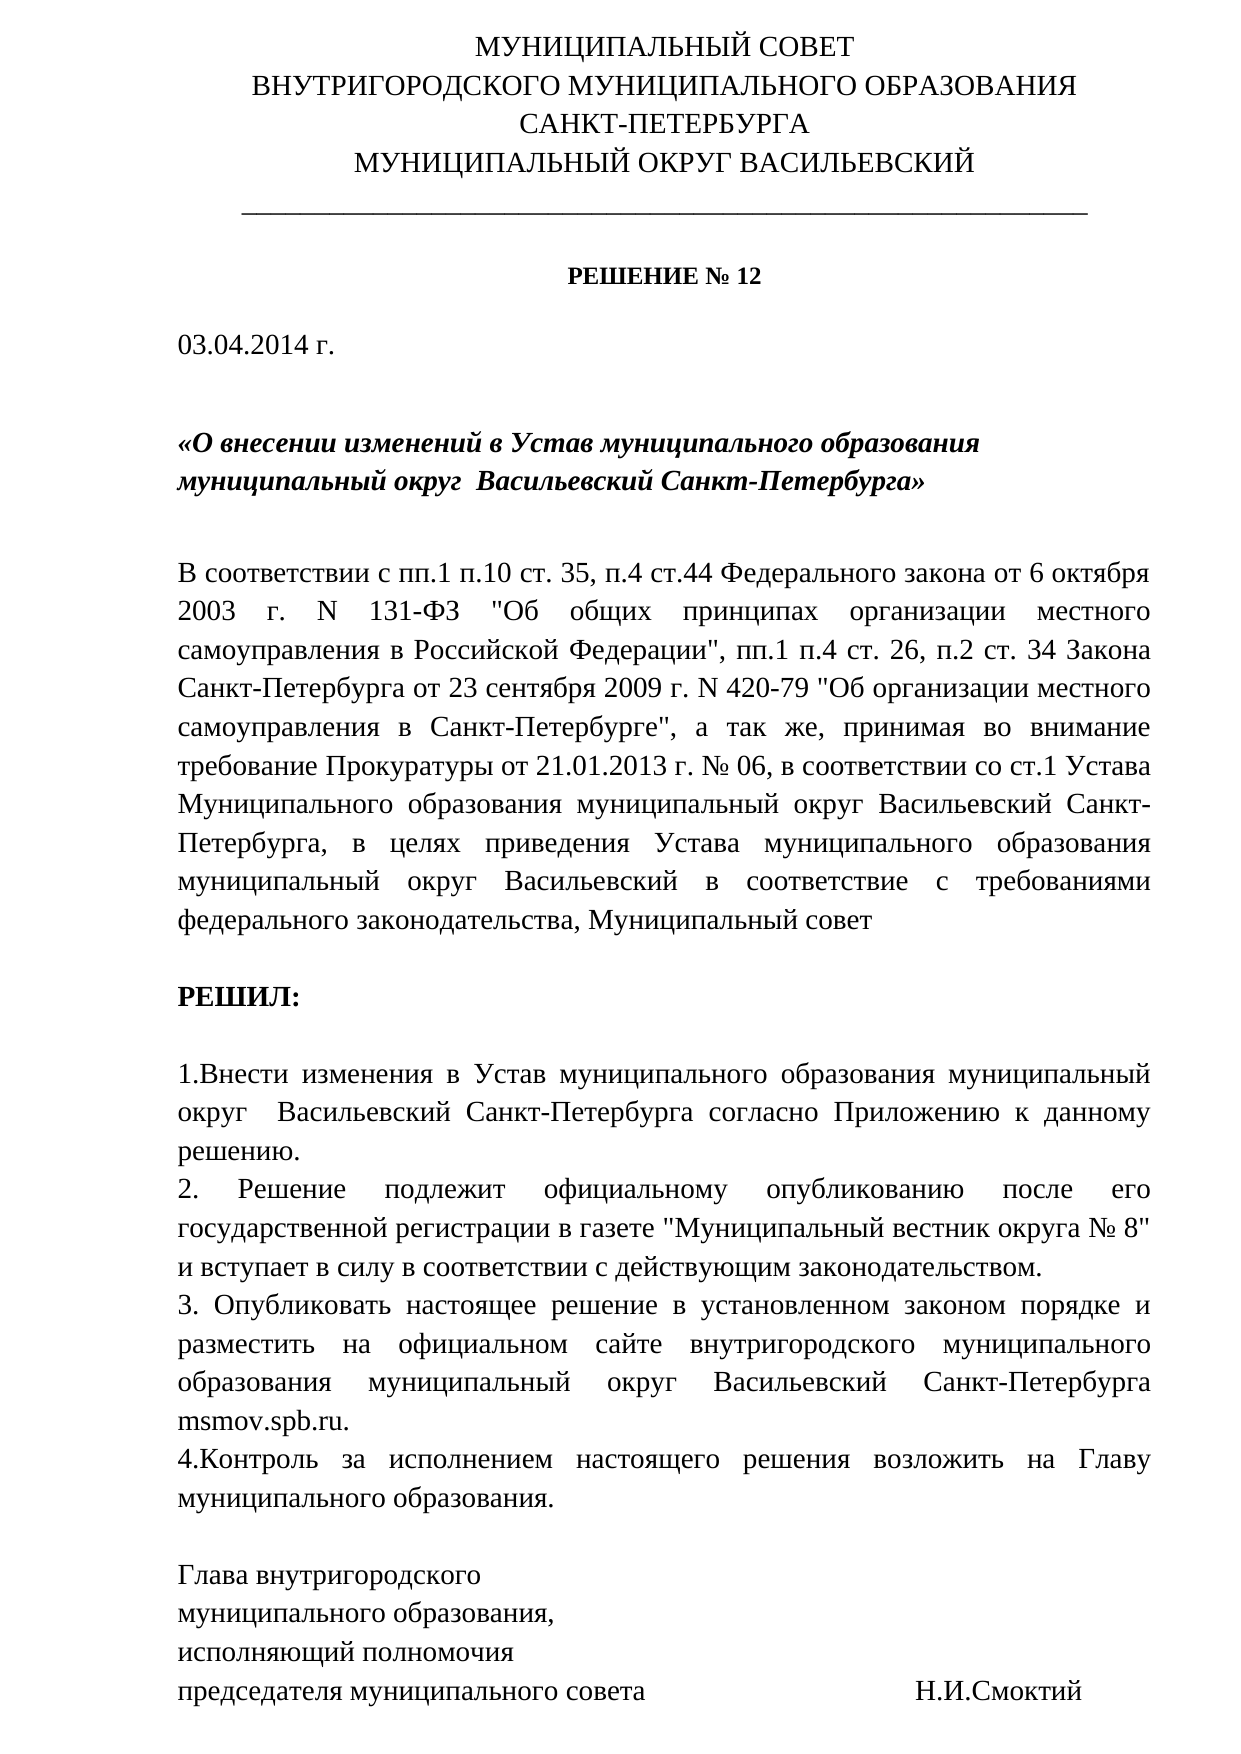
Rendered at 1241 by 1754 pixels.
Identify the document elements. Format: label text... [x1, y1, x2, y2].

text 2. Решение подлежит официальному опубликованию после его государственной регистрации в газете "Муниципальный вестник округа № 8" и вступает в силу в соответствии с действующим законодательством. [177, 1172, 1152, 1282]
text муниципального образования, [177, 1596, 1152, 1629]
text 1.Внести изменения в Устав муниципального образования муниципальный округ Васильевский Санкт-Петербурга согласно Приложению к данному решению. [177, 1056, 1152, 1167]
text ВНУТРИГОРОДСКОГО МУНИЦИПАЛЬНОГО ОБРАЗОВАНИЯ [177, 68, 1152, 102]
text 3. Опубликовать настоящее решение в установленном законом порядке и разместить на официальном сайте внутригородского муниципального образования муниципальный округ Васильевский Санкт-Петербурга msmov.spb.ru. [177, 1287, 1152, 1436]
text РЕШИЛ: [177, 979, 1152, 1012]
text исполняющий полномочия [177, 1634, 1152, 1668]
text председателя муниципального совета Н.И.Смоктий [177, 1673, 1152, 1706]
text __________________________________________________________ [177, 184, 1152, 217]
text МУНИЦИПАЛЬНЫЙ СОВЕТ [177, 29, 1152, 63]
text В соответствии с пп.1 п.10 ст. 35, п.4 ст.44 Федерального закона от 6 октября 2003 г. N 131-ФЗ "Об общих принципах организации местного самоуправления в Российской Федерации", пп.1 п.4 ст. 26, п.2 ст. 34 Закона Санкт-Петербурга от 23 сентября 2009 г. N 420-79 "Об организации местного самоуправления в Санкт-Петербурге", а так же, принимая во внимание требование Прокуратуры от 21.01.2013 г. № 06, в соответствии со ст.1 Устава Муниципального образования муниципальный округ Васильевский Санкт-Петербурга, в целях приведения Устава муниципального образования муниципальный округ Васильевский в соответствие с требованиями федерального законодательства, Муниципальный совет [177, 555, 1152, 935]
text МУНИЦИПАЛЬНЫЙ ОКРУГ ВАСИЛЬЕВСКИЙ [177, 145, 1152, 179]
text РЕШЕНИЕ № 12 [177, 261, 1152, 289]
text 03.04.2014 г. [177, 327, 1152, 360]
text 4.Контроль за исполнением настоящего решения возложить на Главу муниципального образования. [177, 1441, 1152, 1513]
text муниципальный округ Васильевский Санкт-Петербурга» [177, 463, 1152, 497]
text Глава внутригородского [177, 1557, 1152, 1591]
text САНКТ-ПЕТЕРБУРГА [177, 107, 1152, 140]
text «О внесении изменений в Устав муниципального образования [177, 425, 1152, 458]
